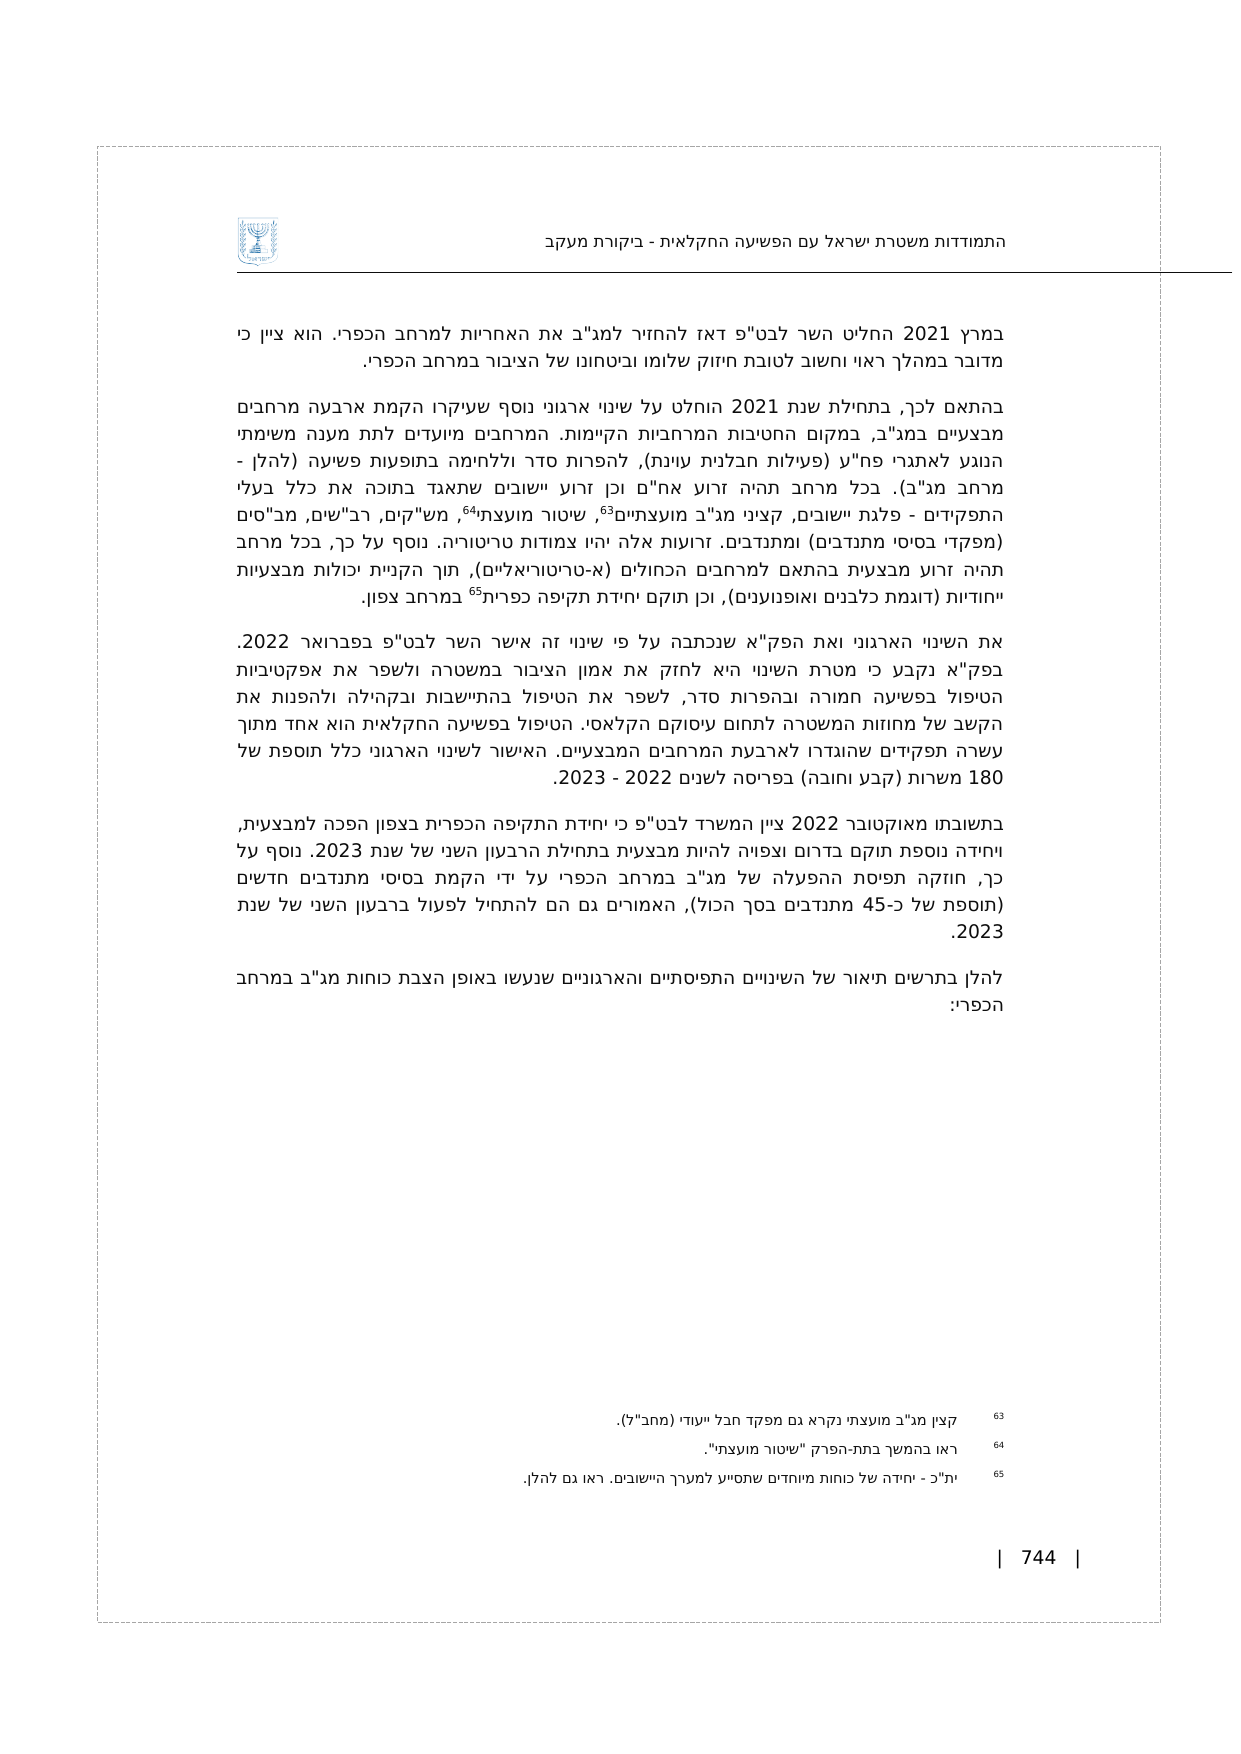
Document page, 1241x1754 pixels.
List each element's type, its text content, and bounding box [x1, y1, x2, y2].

text בהתאם לכך, בתחילת שנת 2021 הוחלט על שינוי ארגוני נוסף שעיקרו הקמת ארבעה מרחבים מבצעיים במג"ב, במקום החטיבות המרחביות הקיימות. המרחבים מיועדים לתת מענה משימתי הנוגע לאתגרי פח"ע (פעילות חבלנית עוינת), להפרות סדר וללחימה בתופעות פשיעה (להלן - מרחב מג"ב). בכל מרחב תהיה זרוע אח"ם וכן זרוע יישובים שתאגד בתוכה את כלל בעלי התפקידים - פלגת יישובים, קציני מג"ב מועצתיים, שיטור מועצתי, מש"קים, רב"שים, מב"סים (מפקדי בסיסי מתנדבים) ומתנדבים. זרועות אלה יהיו צמודות טריטוריה. נוסף על כך, בכל מרחב תהיה זרוע מבצעית בהתאם למרחבים הכחולים (א-טריטוריאליים), תוך הקניית יכולות מבצעיות ייחודיות (דוגמת כלבנים ואופנוענים), וכן תוקם יחידת תקיפה כפרית במרחב צפון. [236, 392, 1004, 608]
text את השינוי הארגוני ואת הפק"א שנכתבה על פי שינוי זה אישר השר לבט"פ בפברואר 2022. בפק"א נקבע כי מטרת השינוי היא לחזק את אמון הציבור במשטרה ולשפר את אפקטיביות הטיפול בפשיעה חמורה ובהפרות סדר, לשפר את הטיפול בהתיישבות ובקהילה ולהפנות את הקשב של מחוזות המשטרה לתחום עיסוקם הקלאסי. הטיפול בפשיעה החקלאית הוא אחד מתוך עשרה תפקידים שהוגדרו לארבעת המרחבים המבצעיים. האישור לשינוי הארגוני כלל תוספת של 180 משרות (קבע וחובה) בפריסה לשנים 2022 - 2023. [236, 627, 1004, 790]
text בתשובתו מאוקטובר 2022 ציין המשרד לבט"פ כי יחידת התקיפה הכפרית בצפון הפכה למבצעית, ויחידה נוספת תוקם בדרום וצפויה להיות מבצעית בתחילת הרבעון השני של שנת 2023. נוסף על כך, חוזקה תפיסת ההפעלה של מג"ב במרחב הכפרי על ידי הקמת בסיסי מתנדבים חדשים (תוספת של כ-45 מתנדבים בסך הכול), האמורים גם הם להתחיל לפעול ברבעון השני של שנת 2023. [236, 808, 1004, 944]
text להלן בתרשים תיאור של השינויים התפיסתיים והארגוניים שנעשו באופן הצבת כוחות מג"ב במרחב הכפרי: [236, 963, 1004, 1017]
text במרץ 2021 החליט השר לבט"פ דאז להחזיר למג"ב את האחריות למרחב הכפרי. הוא ציין כי מדובר במהלך ראוי וחשוב לטובת חיזוק שלומו וביטחונו של הציבור במרחב הכפרי. [236, 319, 1004, 373]
